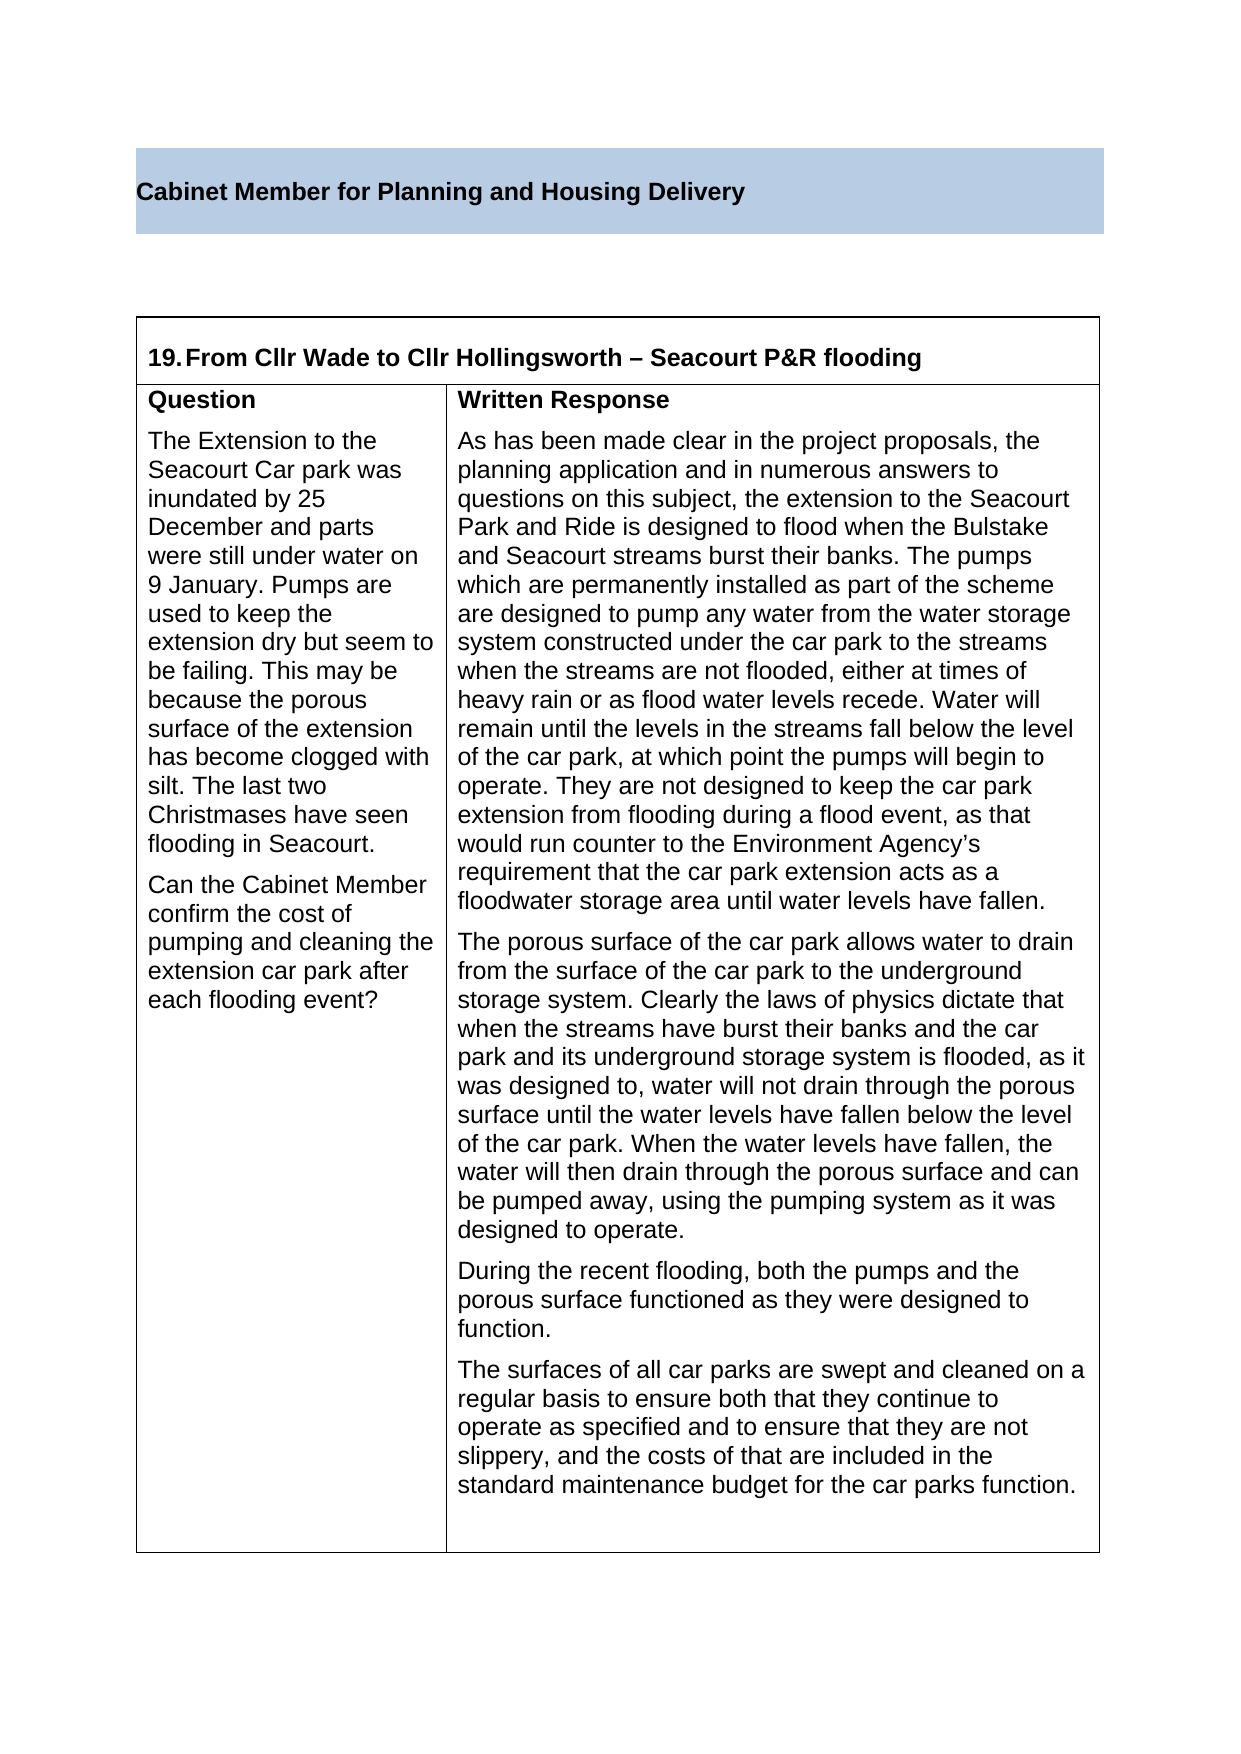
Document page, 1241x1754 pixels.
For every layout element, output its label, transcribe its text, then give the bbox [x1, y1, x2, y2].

table_cell Written Response As has been made clear in the project proposals, the planning application and in numerous answers to questions on this subject, the extension to the Seacourt Park and Ride is designed to flood when the Bulstake and Seacourt streams burst their banks. The pumps which are permanently installed as part of the scheme are designed to pump any water from the water storage system constructed under the car park to the streams when the streams are not flooded, either at times of heavy rain or as flood water levels recede. Water will remain until the levels in the streams fall below the level of the car park, at which point the pumps will begin to operate. They are not designed to keep the car park extension from flooding during a flood event, as that would run counter to the Environment Agency’s requirement that the car park extension acts as a floodwater storage area until water levels have fallen. The porous surface of the car park allows water to drain from the surface of the car park to the underground storage system. Clearly the laws of physics dictate that when the streams have burst their banks and the car park and its underground storage system is flooded, as it was designed to, water will not drain through the porous surface until the water levels have fallen below the level of the car park. When the water levels have fallen, the water will then drain through the porous surface and can be pumped away, using the pumping system as it was designed to operate. During the recent flooding, both the pumps and the porous surface functioned as they were designed to function. The surfaces of all car parks are swept and cleaned on a regular basis to ensure both that they continue to operate as specified and to ensure that they are not slippery, and the costs of that are included in the standard maintenance budget for the car parks function. [447, 385, 1099, 1552]
subtitle Cabinet Member for Planning and Housing Delivery [136, 176, 1104, 205]
table_header From Cllr Wade to Cllr Hollingsworth – Seacourt P&R flooding [137, 318, 1099, 384]
table_cell Question The Extension to the Seacourt Car park was inundated by 25 December and parts were still under water on 9 January. Pumps are used to keep the extension dry but seem to be failing. This may be because the porous surface of the extension has become clogged with silt. The last two Christmases have seen flooding in Seacourt. Can the Cabinet Member confirm the cost of pumping and cleaning the extension car park after each flooding event? [137, 385, 446, 1552]
